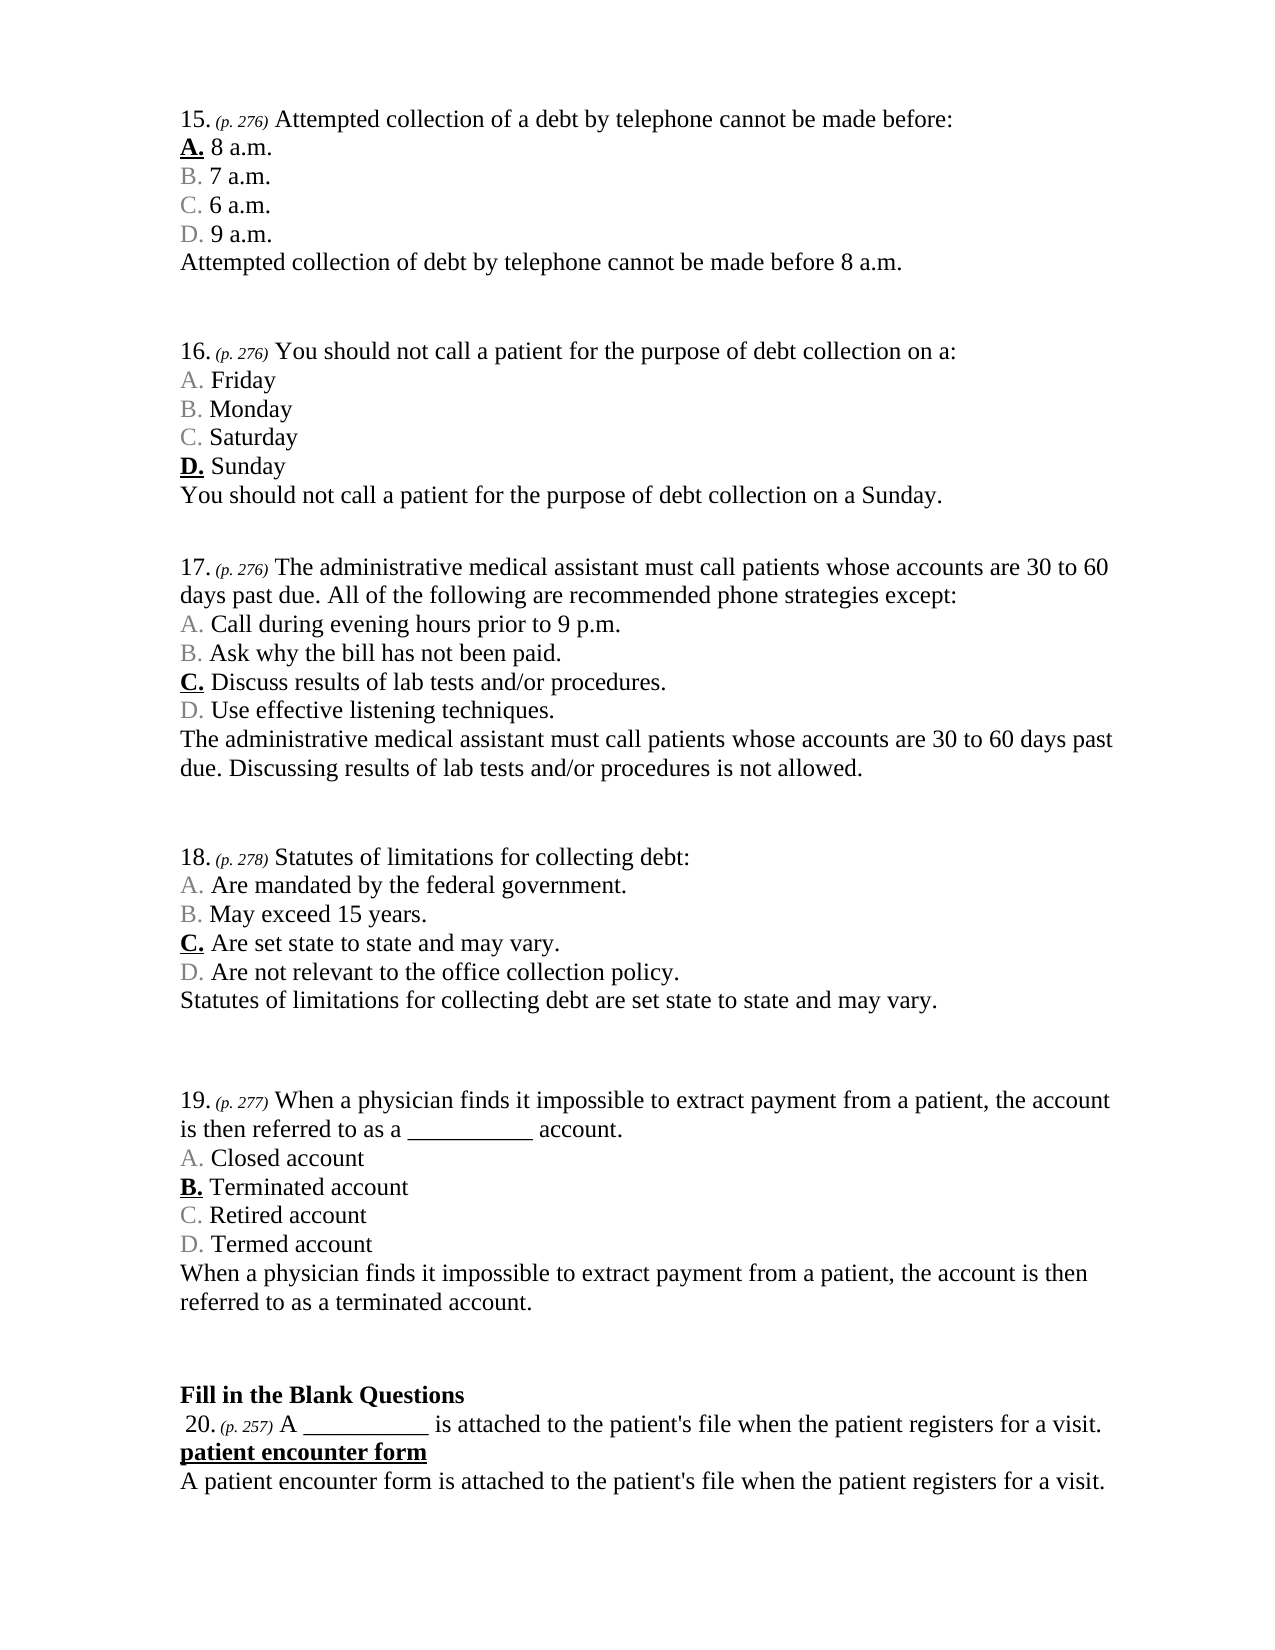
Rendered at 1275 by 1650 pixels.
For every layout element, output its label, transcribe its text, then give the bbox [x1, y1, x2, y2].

text 17. (p. 276) The administrative medical assistant must call patients whose accounts are 30 to 60 days past due. All of the following are recommended phone strategies except: A. Call during evening hours prior to 9 p.m. B. Ask why the bill has not been paid. C. Discuss results of lab tests and/or procedures. D. Use effective listening techniques. [180, 552, 1125, 724]
text Attempted collection of debt by telephone cannot be made before 8 a.m. [180, 247, 1125, 276]
text Statutes of limitations for collecting debt are set state to state and may vary. [180, 985, 1125, 1014]
text A patient encounter form is attached to the patient's file when the patient registers for a visit. [180, 1466, 1125, 1495]
text The administrative medical assistant must call patients whose accounts are 30 to 60 days past due. Discussing results of lab tests and/or procedures is not allowed. [180, 724, 1125, 782]
text 15. (p. 276) Attempted collection of a debt by telephone cannot be made before: A. 8 a.m. B. 7 a.m. C. 6 a.m. D. 9 a.m. [180, 104, 1125, 247]
text When a physician finds it impossible to extract payment from a patient, the account is then referred to as a terminated account. [180, 1258, 1125, 1315]
text 18. (p. 278) Statutes of limitations for collecting debt: A. Are mandated by the federal government. B. May exceed 15 years. C. Are set state to state and may vary. D. Are not relevant to the office collection policy. [180, 842, 1125, 985]
text 19. (p. 277) When a physician finds it impossible to extract payment from a patient, the account is then referred to as a __________ account. A. Closed account B. Terminated account C. Retired account D. Termed account [180, 1085, 1125, 1258]
text You should not call a patient for the purpose of debt collection on a Sunday. [180, 480, 1125, 509]
text 16. (p. 276) You should not call a patient for the purpose of debt collection on a: A. Friday B. Monday C. Saturday D. Sunday [180, 336, 1125, 480]
text Fill in the Blank Questions 20. (p. 257) A __________ is attached to the patient's file when the patient registers for a visit. patient encounter form [180, 1358, 1125, 1466]
